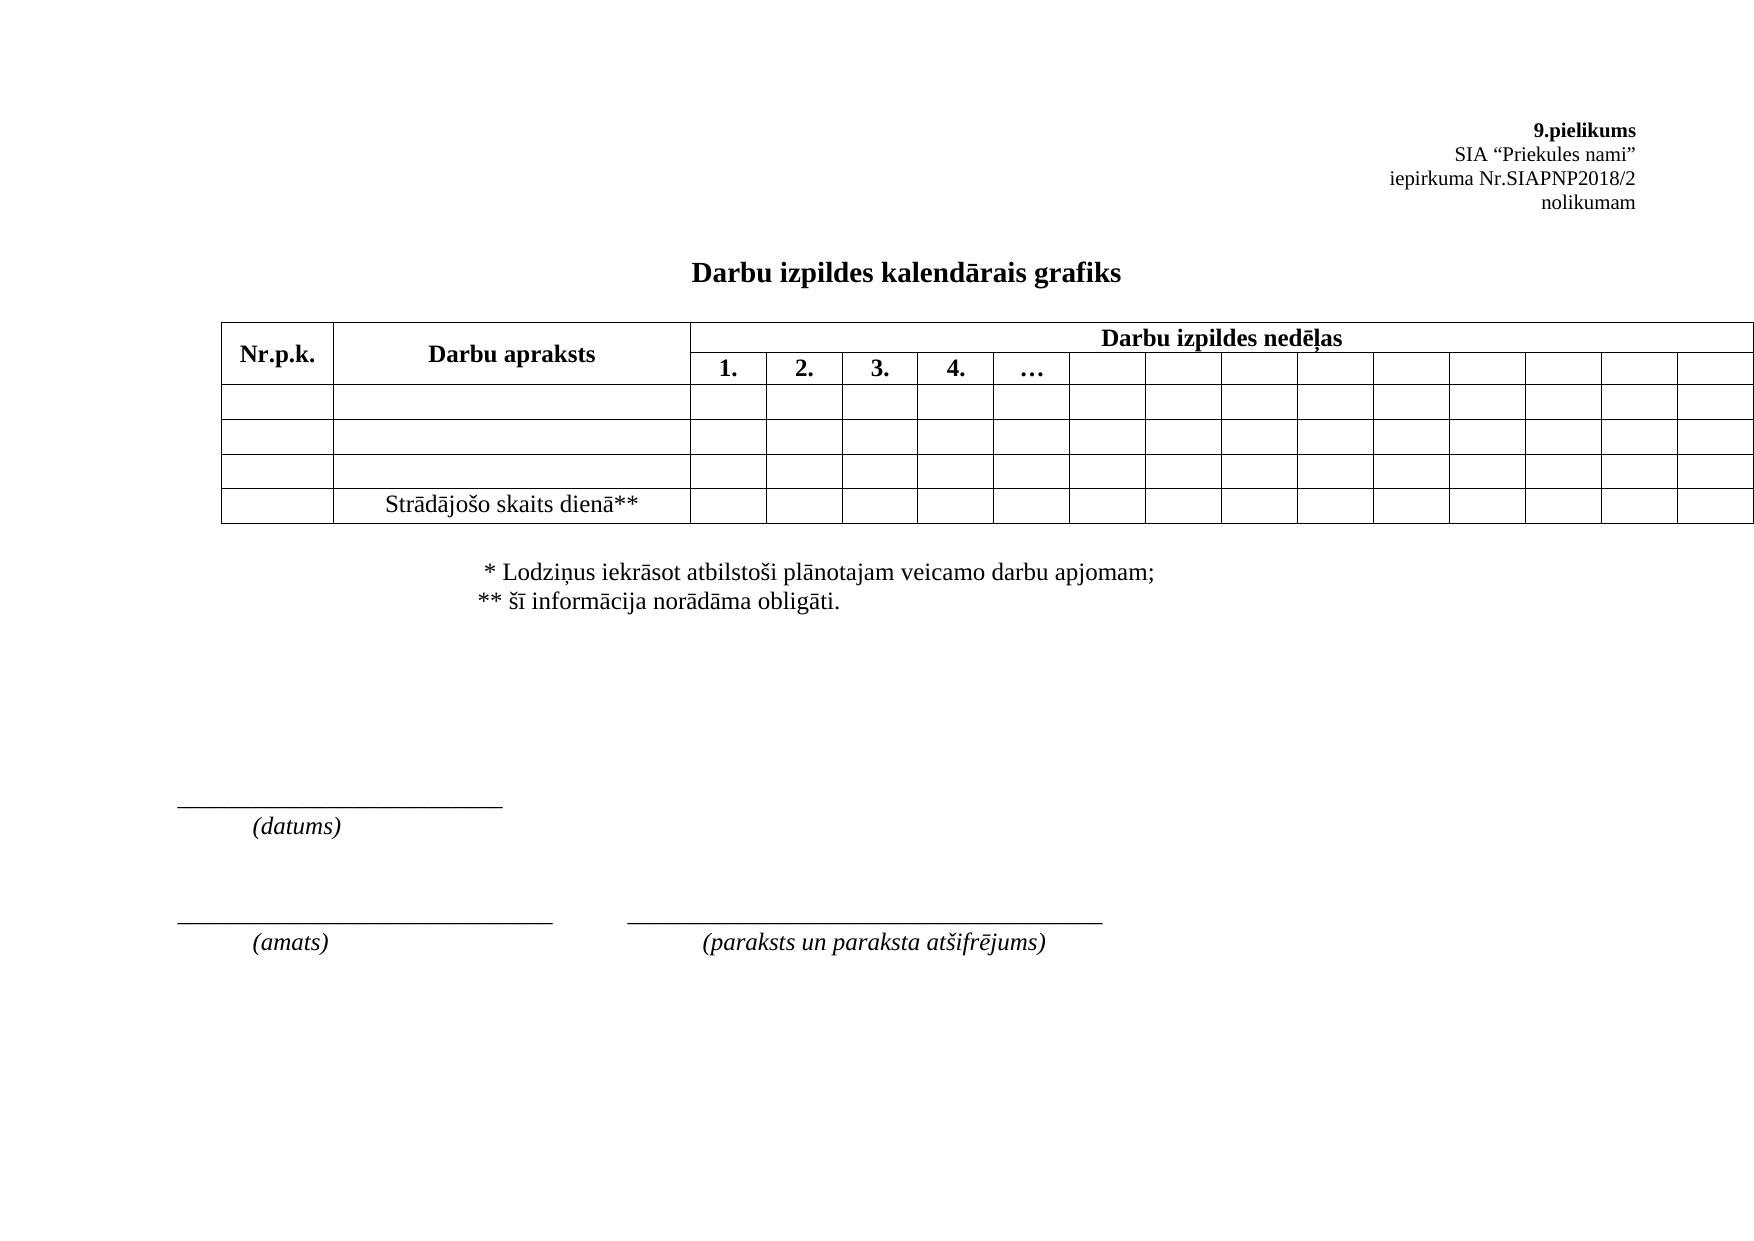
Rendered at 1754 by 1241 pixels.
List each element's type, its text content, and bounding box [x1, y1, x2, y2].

table_cell [1298, 420, 1373, 453]
table_cell [1526, 353, 1601, 384]
table_cell [1602, 455, 1677, 488]
table_cell [1070, 455, 1145, 488]
table_cell [1678, 489, 1753, 523]
table_cell [691, 385, 766, 419]
table_cell [1374, 420, 1449, 453]
text nolikumam [177, 190, 1636, 214]
table_cell [1678, 385, 1753, 419]
text 9.pielikums [177, 118, 1636, 142]
table_cell [222, 489, 333, 523]
table_cell [918, 420, 993, 453]
table_cell [994, 420, 1069, 453]
table_cell [1374, 489, 1449, 523]
table_cell [1298, 353, 1373, 384]
table_cell [1222, 385, 1297, 419]
table_cell [1602, 353, 1677, 384]
text __________________________ [177, 782, 1636, 811]
table_cell … [994, 353, 1069, 384]
table_cell [767, 489, 842, 523]
table_cell [1298, 489, 1373, 523]
table_cell [1526, 489, 1601, 523]
table_cell [691, 420, 766, 453]
text ** šī informācija norādāma obligāti. [402, 586, 1636, 615]
text (amats) (paraksts un paraksta atšifrējums) [177, 927, 1636, 956]
table_cell [334, 455, 690, 488]
table_cell [1222, 420, 1297, 453]
table_cell [1602, 489, 1677, 523]
table_cell [1678, 420, 1753, 453]
table_header Nr.p.k. [222, 323, 333, 384]
table_header Darbu apraksts [334, 323, 690, 384]
table_cell [1450, 385, 1525, 419]
table_cell [994, 385, 1069, 419]
table_cell [918, 489, 993, 523]
text (datums) [207, 811, 1636, 840]
table_cell [1222, 353, 1297, 384]
table_cell [1450, 489, 1525, 523]
table_cell [1070, 489, 1145, 523]
table_cell [1450, 353, 1525, 384]
table_cell [994, 489, 1069, 523]
table_cell [1526, 420, 1601, 453]
table_cell [1070, 385, 1145, 419]
table_cell [1222, 489, 1297, 523]
table_cell [1450, 455, 1525, 488]
table_cell [334, 420, 690, 453]
table_cell [1070, 353, 1145, 384]
table_cell [1146, 385, 1221, 419]
table_cell [843, 455, 917, 488]
table_cell [222, 385, 333, 419]
table_cell Strādājošo skaits dienā** [334, 489, 690, 523]
table_cell 2. [767, 353, 842, 384]
text * Lodziņus iekrāsot atbilstoši plānotajam veicamo darbu apjomam; [177, 557, 1636, 586]
table_cell [843, 420, 917, 453]
table_cell [1526, 385, 1601, 419]
table_cell [1450, 420, 1525, 453]
table_cell [222, 455, 333, 488]
table_cell 1. [691, 353, 766, 384]
table_cell 4. [918, 353, 993, 384]
table_cell [691, 489, 766, 523]
text Darbu izpildes kalendārais grafiks [177, 255, 1636, 289]
table_cell [1222, 455, 1297, 488]
table_cell [1602, 385, 1677, 419]
text iepirkuma Nr.SIAPNP2018/2 [177, 166, 1636, 190]
table_cell [334, 385, 690, 419]
table_cell [1374, 385, 1449, 419]
table_cell [1374, 353, 1449, 384]
table_cell [222, 420, 333, 453]
table_header Darbu izpildes nedēļas [691, 323, 1753, 352]
table_cell [1070, 420, 1145, 453]
table_cell [918, 385, 993, 419]
table_cell [1146, 489, 1221, 523]
table_cell [1526, 455, 1601, 488]
table_cell [843, 489, 917, 523]
table_cell [1298, 385, 1373, 419]
table_cell [1602, 420, 1677, 453]
table_cell [767, 420, 842, 453]
table_cell [1678, 353, 1753, 384]
table_cell [1146, 420, 1221, 453]
table_cell [691, 455, 766, 488]
text SIA “Priekules nami” [177, 142, 1636, 166]
table_cell [1374, 455, 1449, 488]
table_cell [767, 455, 842, 488]
table_cell [994, 455, 1069, 488]
table_cell [843, 385, 917, 419]
table_cell [1678, 455, 1753, 488]
table_cell [767, 385, 842, 419]
text ______________________________ ______________________________________ [177, 898, 1636, 927]
table_cell [1298, 455, 1373, 488]
table_cell [1146, 455, 1221, 488]
table_cell [918, 455, 993, 488]
table_cell [1146, 353, 1221, 384]
table_cell 3. [843, 353, 917, 384]
